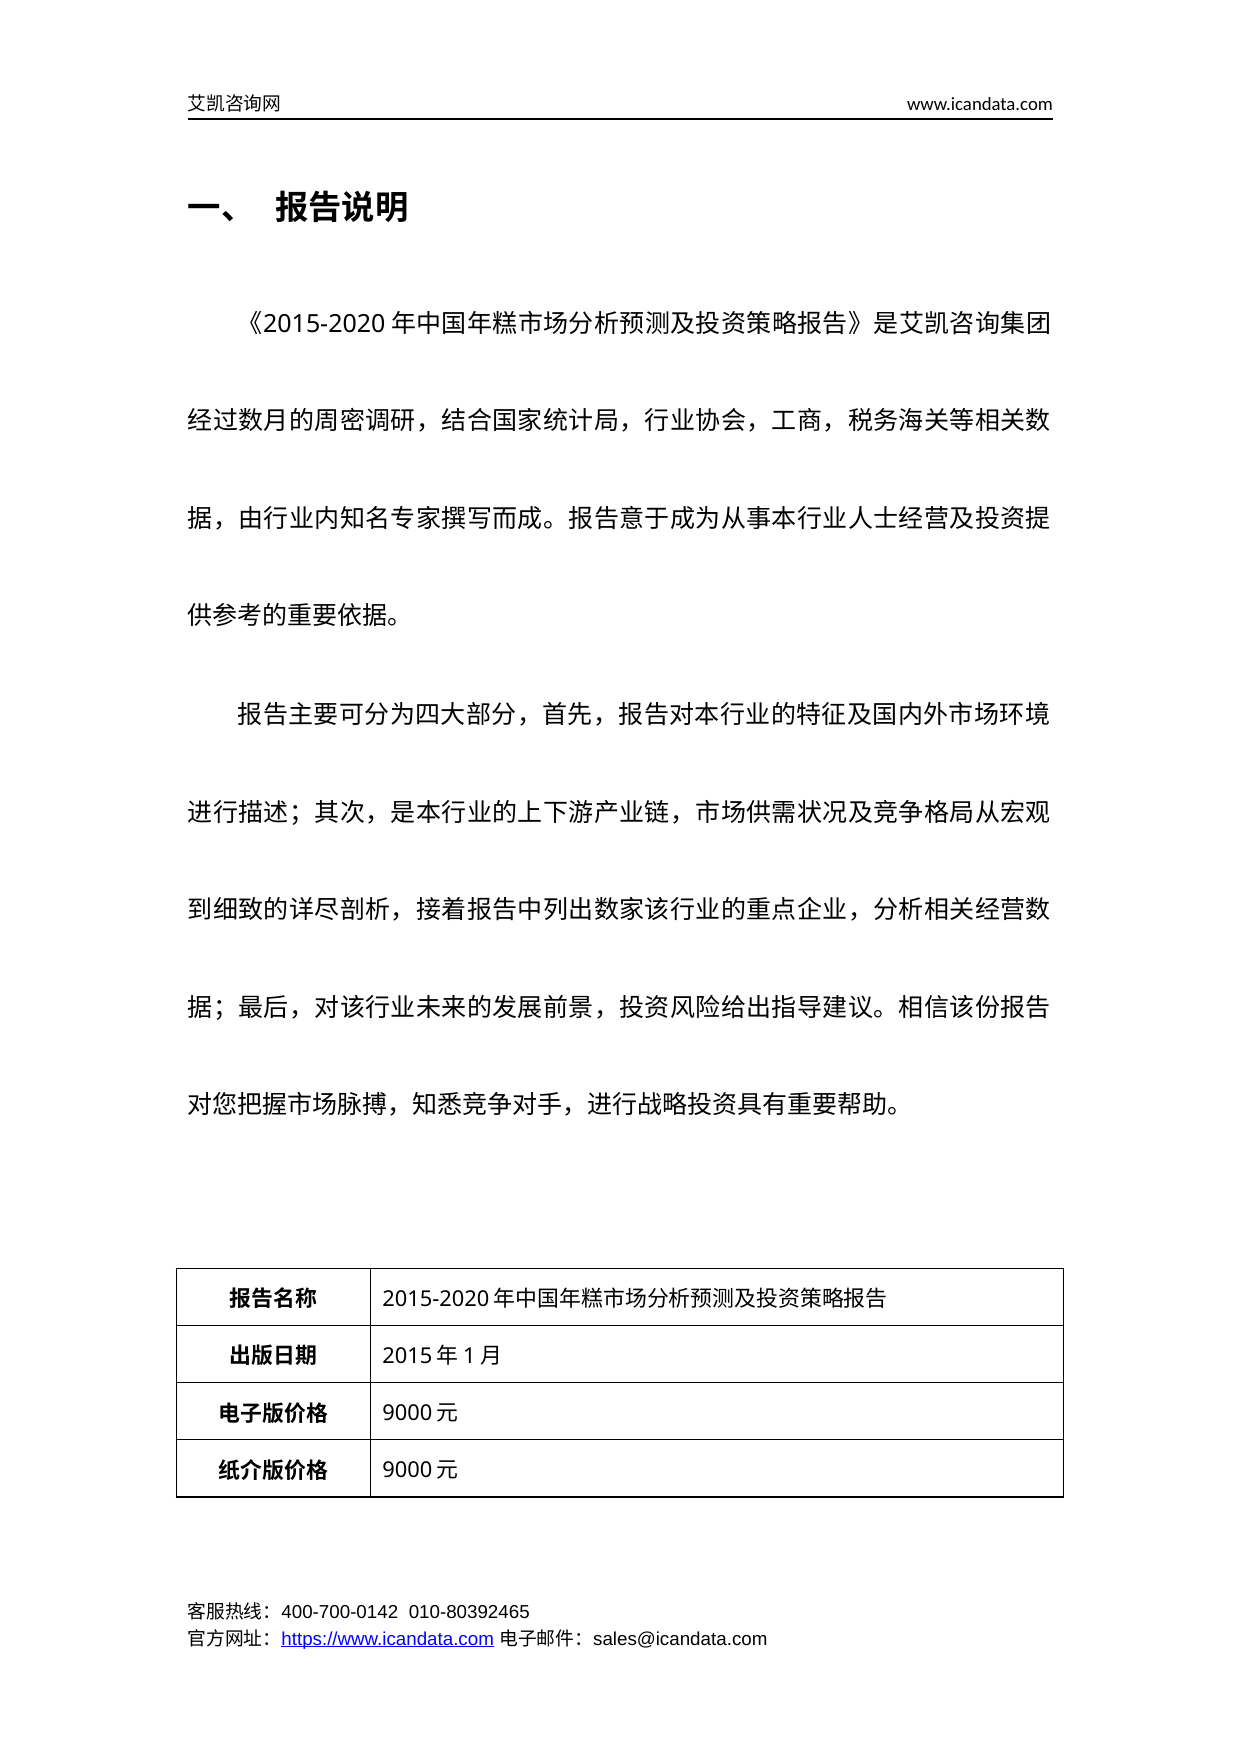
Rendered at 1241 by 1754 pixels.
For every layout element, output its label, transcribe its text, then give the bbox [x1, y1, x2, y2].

table_cell 电子版价格 [177, 1383, 370, 1439]
table_cell 2015年1月 [371, 1326, 1063, 1382]
table_cell 9000元 [371, 1440, 1063, 1496]
text 《2015-2020年中国年糕市场分析预测及投资策略报告》是艾凯咨询集团经过数月的周密调研，结合国家统计局，行业协会，工商，税务海关等相关数据，由行业内知名专家撰写而成。报告意于成为从事本行业人士经营及投资提供参考的重要依据。 [187, 289, 1053, 646]
table_header 2015-2020年中国年糕市场分析预测及投资策略报告 [371, 1269, 1063, 1325]
table_header 报告名称 [177, 1269, 370, 1325]
table_cell 9000元 [371, 1383, 1063, 1439]
table_cell 出版日期 [177, 1326, 370, 1382]
text 报告主要可分为四大部分，首先，报告对本行业的特征及国内外市场环境进行描述；其次，是本行业的上下游产业链，市场供需状况及竞争格局从宏观到细致的详尽剖析，接着报告中列出数家该行业的重点企业，分析相关经营数据；最后，对该行业未来的发展前景，投资风险给出指导建议。相信该份报告对您把握市场脉搏，知悉竞争对手，进行战略投资具有重要帮助。 [187, 681, 1053, 1136]
table_cell 纸介版价格 [177, 1440, 370, 1496]
subtitle 报告说明 [187, 172, 1053, 237]
